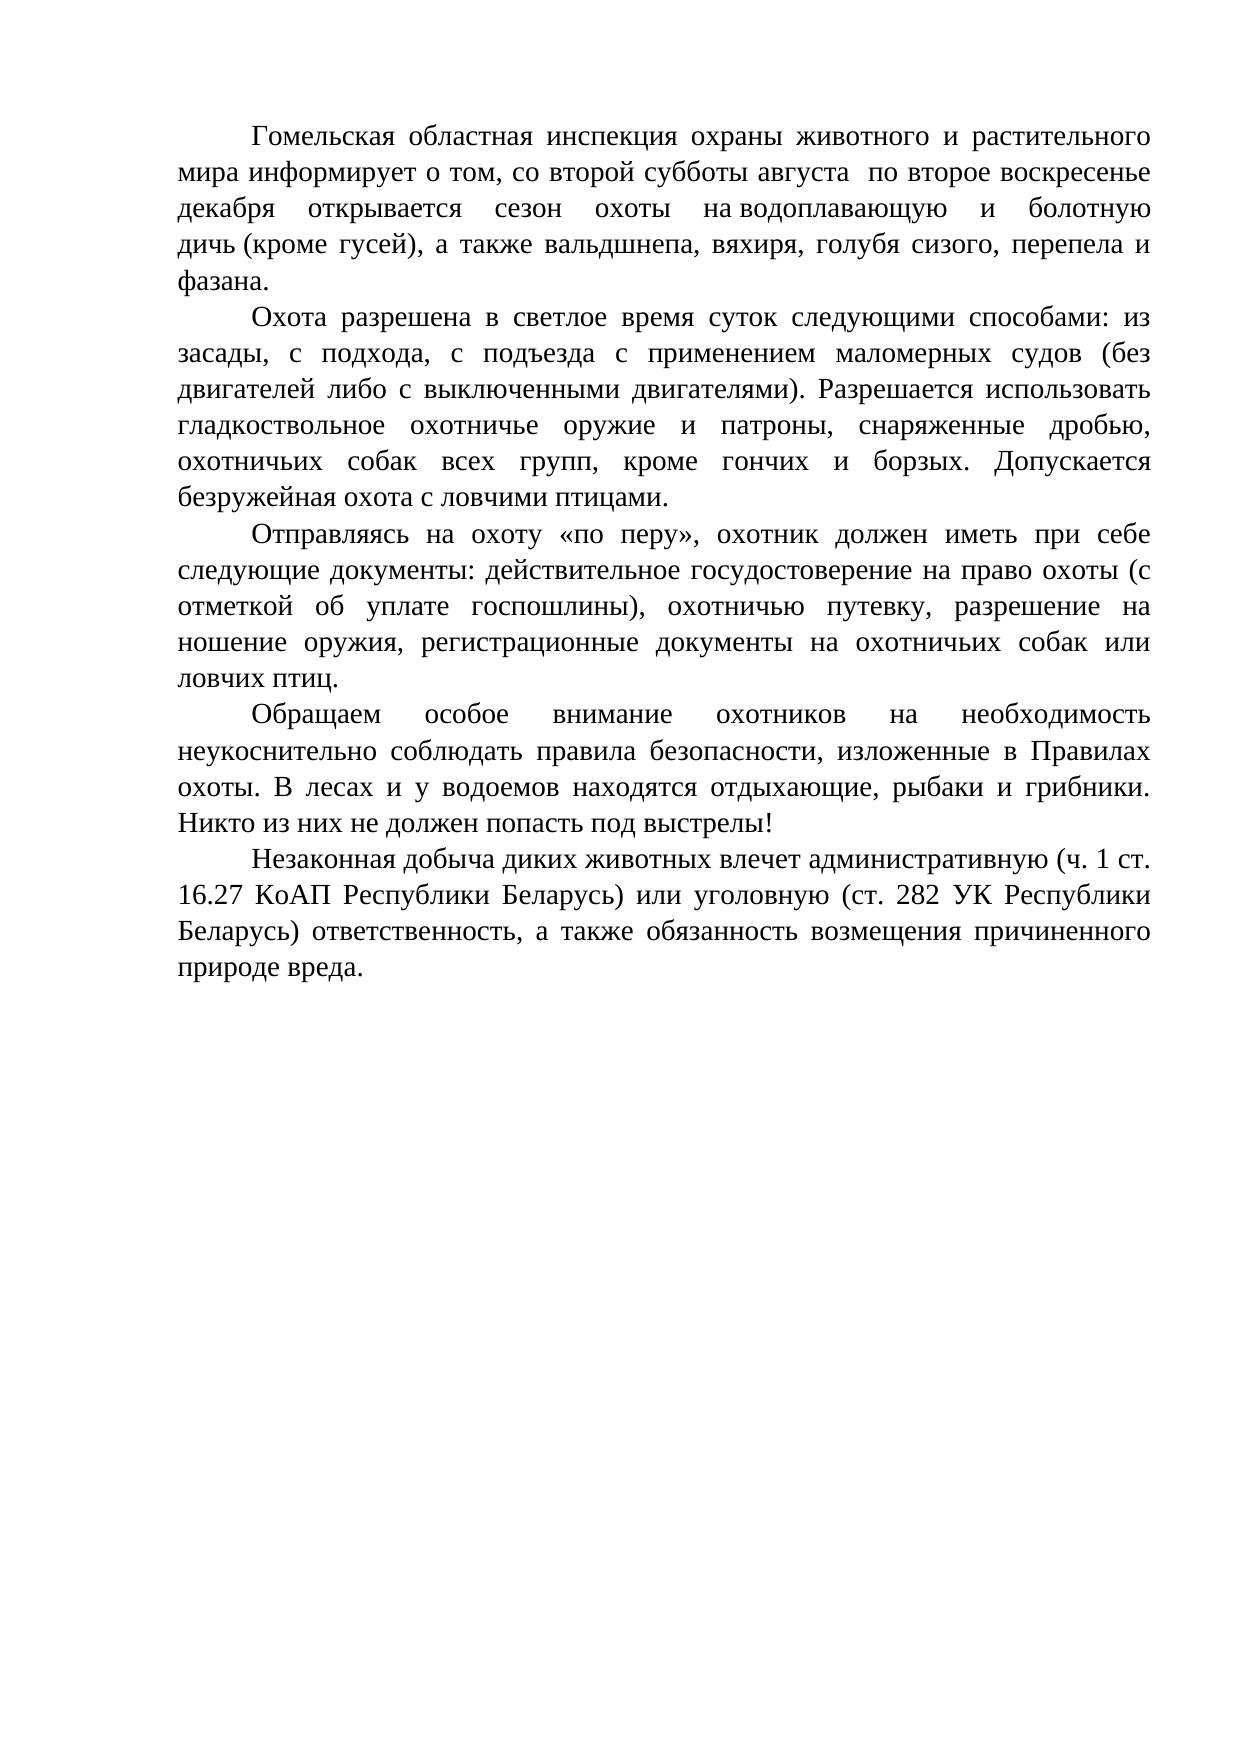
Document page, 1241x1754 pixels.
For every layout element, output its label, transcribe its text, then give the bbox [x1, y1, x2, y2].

text Незаконная добыча диких животных влечет административную (ч. 1 ст. 16.27 КоАП Республики Беларусь) или уголовную (ст. 282 УК Республики Беларусь) ответственность, а также обязанность возмещения причиненного природе вреда. [177, 841, 1152, 983]
text Гомельская областная инспекция охраны животного и растительного мира информирует о том, со второй субботы августа по второе воскресенье декабря открывается сезон охоты на водоплавающую и болотную дичь (кроме гусей), а также вальдшнепа, вяхиря, голубя сизого, перепела и фазана. [177, 118, 1152, 296]
text Отправляясь на охоту «по перу», охотник должен иметь при себе следующие документы: действительное госудостоверение на право охоты (с отметкой об уплате госпошлины), охотничью путевку, разрешение на ношение оружия, регистрационные документы на охотничьих собак или ловчих птиц. [177, 516, 1152, 694]
text Обращаем особое внимание охотников на необходимость неукоснительно соблюдать правила безопасности, изложенные в Правилах охоты. В лесах и у водоемов находятся отдыхающие, рыбаки и грибники. Никто из них не должен попасть под выстрелы! [177, 696, 1152, 838]
text Охота разрешена в светлое время суток следующими способами: из засады, с подхода, с подъезда с применением маломерных судов (без двигателей либо с выключенными двигателями). Разрешается использовать гладкоствольное охотничье оружие и патроны, снаряженные дробью, охотничьих собак всех групп, кроме гончих и борзых. Допускается безружейная охота с ловчими птицами. [177, 299, 1152, 513]
